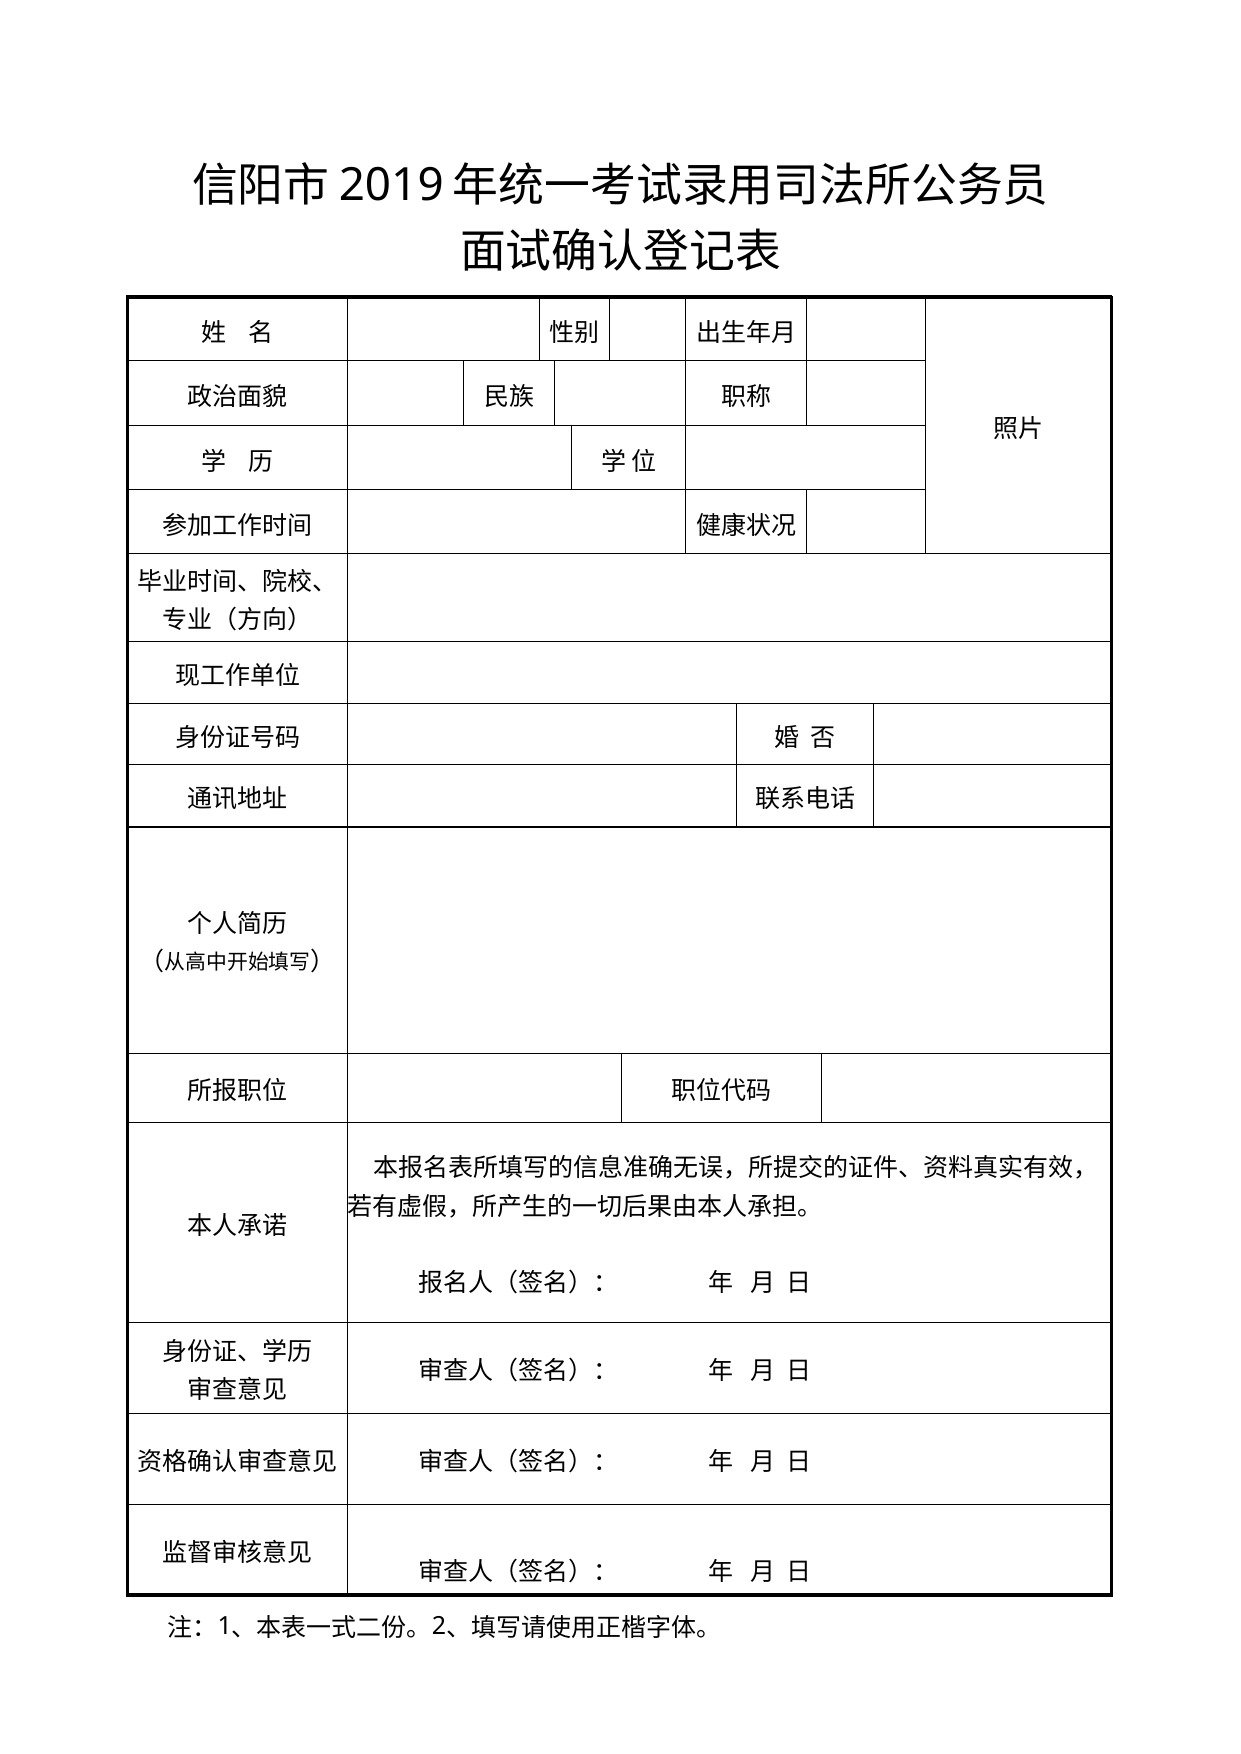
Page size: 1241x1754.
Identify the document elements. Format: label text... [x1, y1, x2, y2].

text 面试确认登记表 [136, 214, 1104, 281]
text 信阳市2019年统一考试录用司法所公务员 [911, 148, 1104, 214]
text 信阳市2019年统一考试录用司法所公务员 [136, 148, 774, 214]
